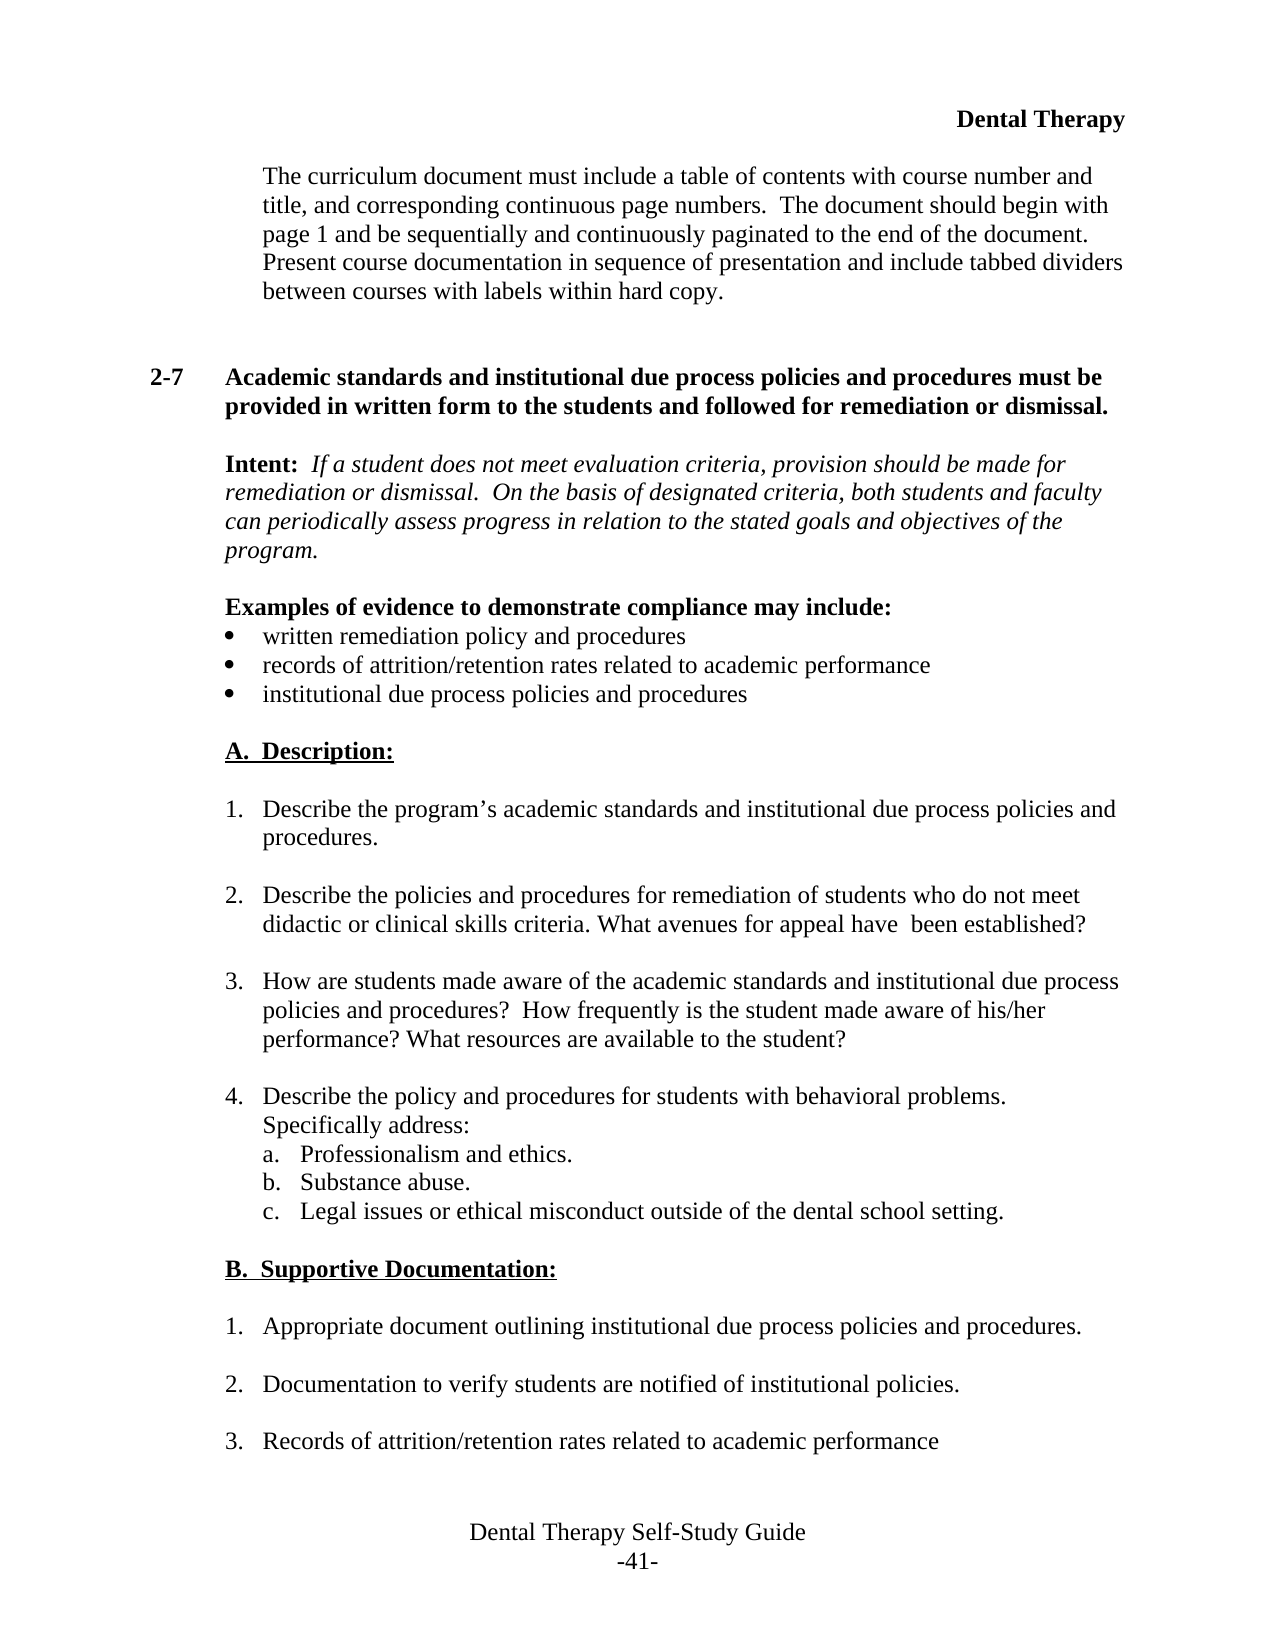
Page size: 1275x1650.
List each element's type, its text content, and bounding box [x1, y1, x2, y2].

list Describe the policy and procedures for students with behavioral problems. Specifically address: [225, 1081, 1125, 1139]
list How are students made aware of the academic standards and institutional due process policies and procedures? How frequently is the student made aware of his/her performance? What resources are available to the student? [225, 966, 1125, 1052]
list Describe the program’s academic standards and institutional due process policies and procedures. [225, 794, 1125, 851]
list Professionalism and ethics. [262, 1139, 1125, 1167]
text Intent: If a student does not meet evaluation criteria, provision should be made for remediation or dismissal. On the basis of designated criteria, both students and faculty can periodically assess progress in relation to the stated goals and objectives of the program. [225, 449, 1125, 564]
text The curriculum document must include a table of contents with course number and title, and corresponding continuous page numbers. The document should begin with page 1 and be sequentially and continuously paginated to the end of the document. Present course documentation in sequence of presentation and include tabbed dividers between courses with labels within hard copy. [262, 161, 1125, 305]
text A. Description: [225, 736, 1125, 765]
text B. Supportive Documentation: [150, 1254, 1125, 1282]
list Legal issues or ethical misconduct outside of the dental school setting. [262, 1196, 1125, 1225]
list Substance abuse. [262, 1167, 1125, 1196]
list written remediation policy and procedures [225, 621, 1125, 650]
text Examples of evidence to demonstrate compliance may include: [225, 592, 1125, 621]
list Documentation to verify students are notified of institutional policies. [225, 1369, 1125, 1397]
list records of attrition/retention rates related to academic performance [225, 650, 1125, 679]
list Appropriate document outlining institutional due process policies and procedures. [225, 1311, 1125, 1340]
text 2-7 Academic standards and institutional due process policies and procedures must be provided in written form to the students and followed for remediation or dismissal. [150, 362, 1125, 420]
list institutional due process policies and procedures [225, 679, 1125, 707]
list Describe the policies and procedures for remediation of students who do not meet didactic or clinical skills criteria. What avenues for appeal have been established? [225, 880, 1125, 937]
list Records of attrition/retention rates related to academic performance [225, 1426, 1125, 1455]
